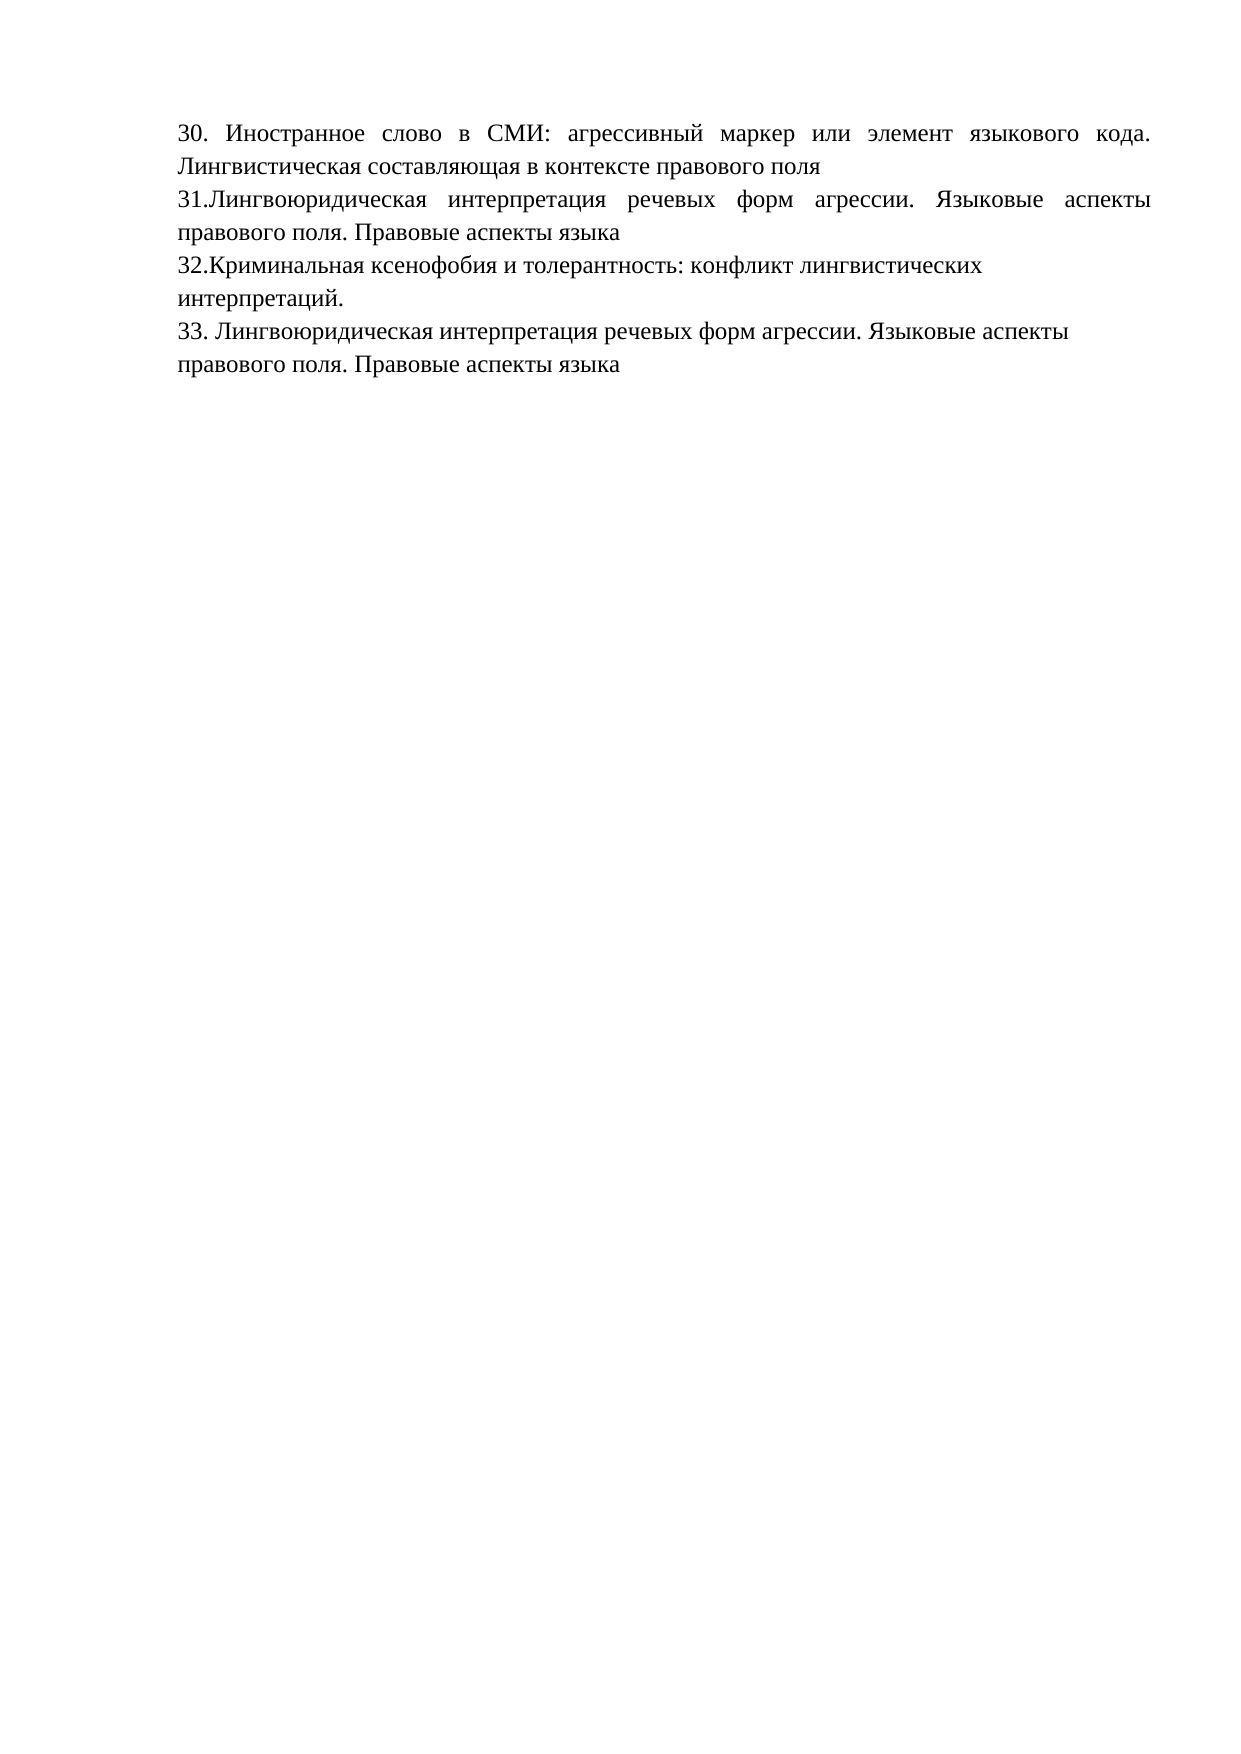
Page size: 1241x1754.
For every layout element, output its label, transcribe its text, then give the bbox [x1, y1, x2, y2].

text 33. Лингвоюридическая интерпретация речевых форм агрессии. Языковые аспекты правового поля. Правовые аспекты языка [177, 316, 1152, 378]
text 30. Иностранное слово в СМИ: агрессивный маркер или элемент языкового кода. Лингвистическая составляющая в контексте правового поля [177, 118, 1152, 180]
text 32.Криминальная ксенофобия и толерантность: конфликт лингвистических интерпретаций. [177, 250, 1152, 312]
text 31.Лингвоюридическая интерпретация речевых форм агрессии. Языковые аспекты правового поля. Правовые аспекты языка [177, 184, 1152, 246]
